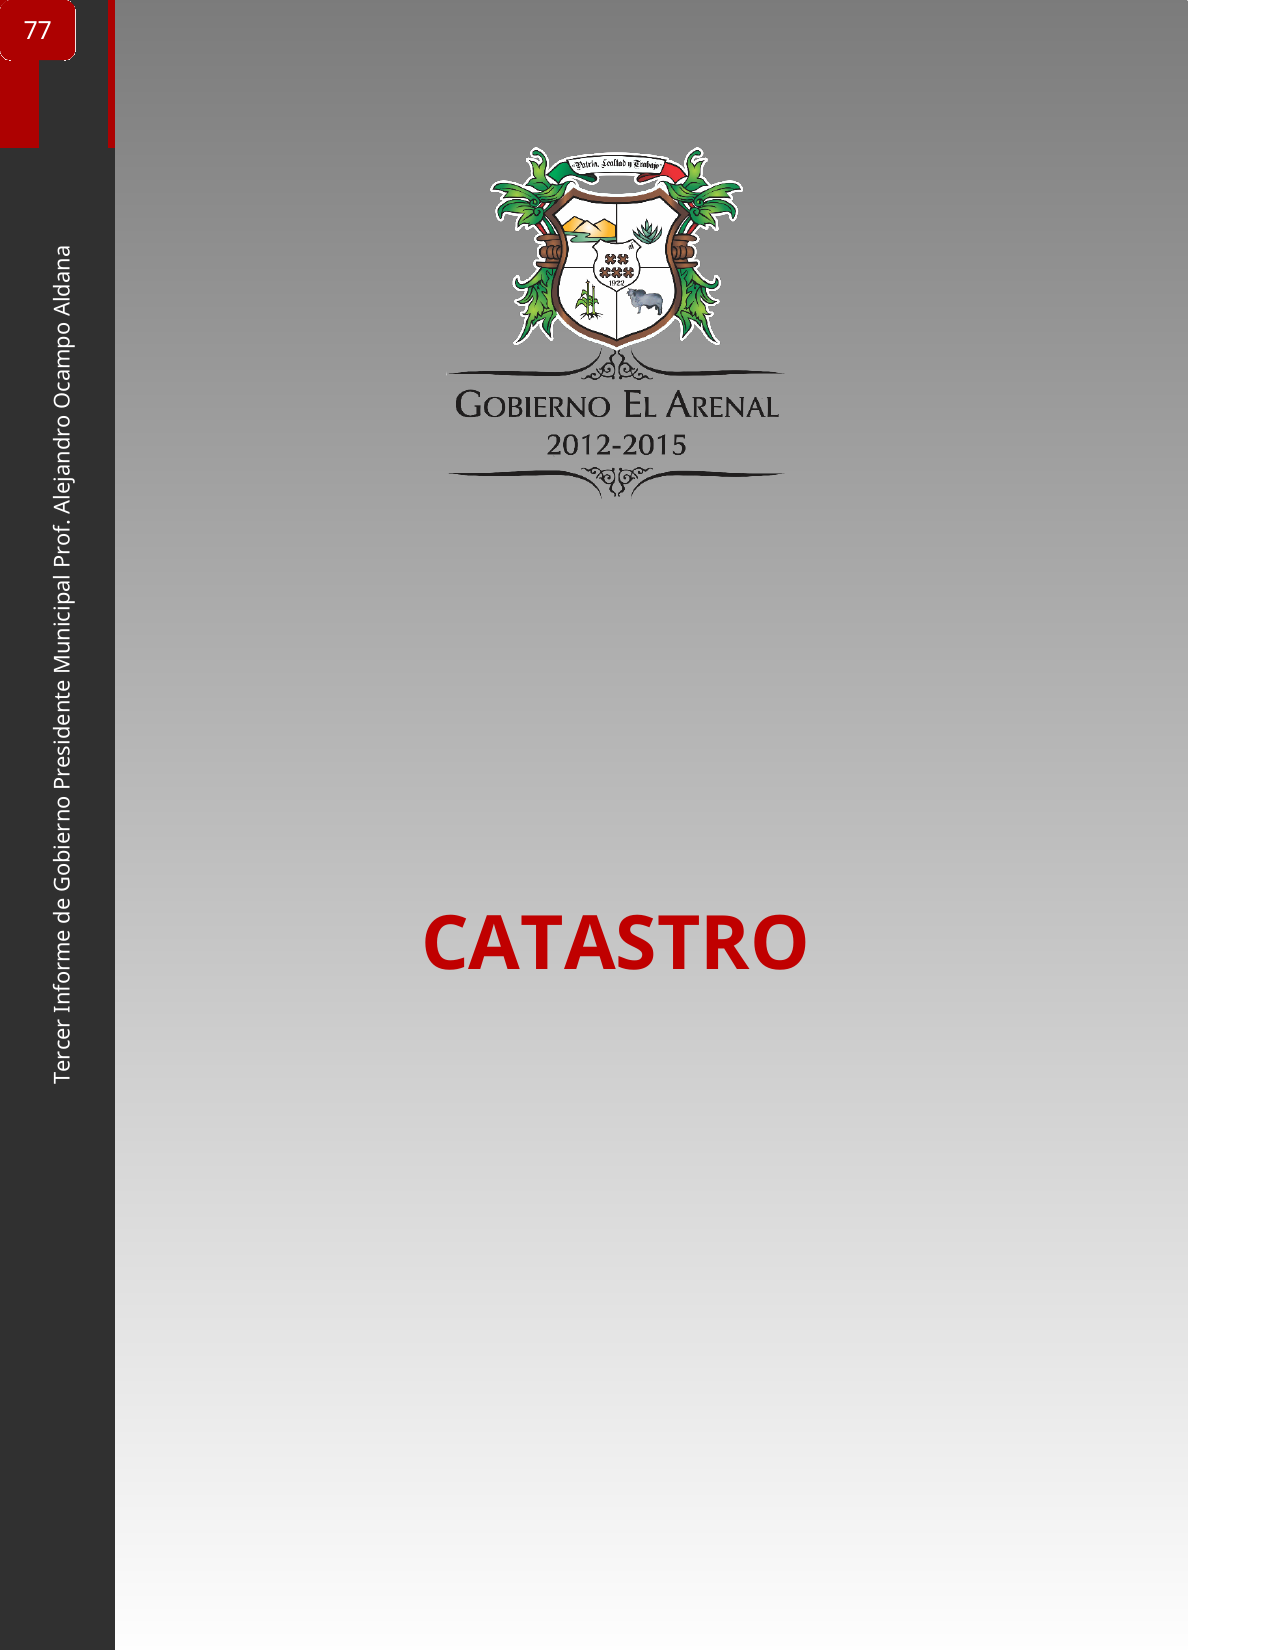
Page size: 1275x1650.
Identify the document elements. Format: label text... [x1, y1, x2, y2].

picture [446, 147, 785, 499]
text CATASTRO [177, 889, 1053, 992]
